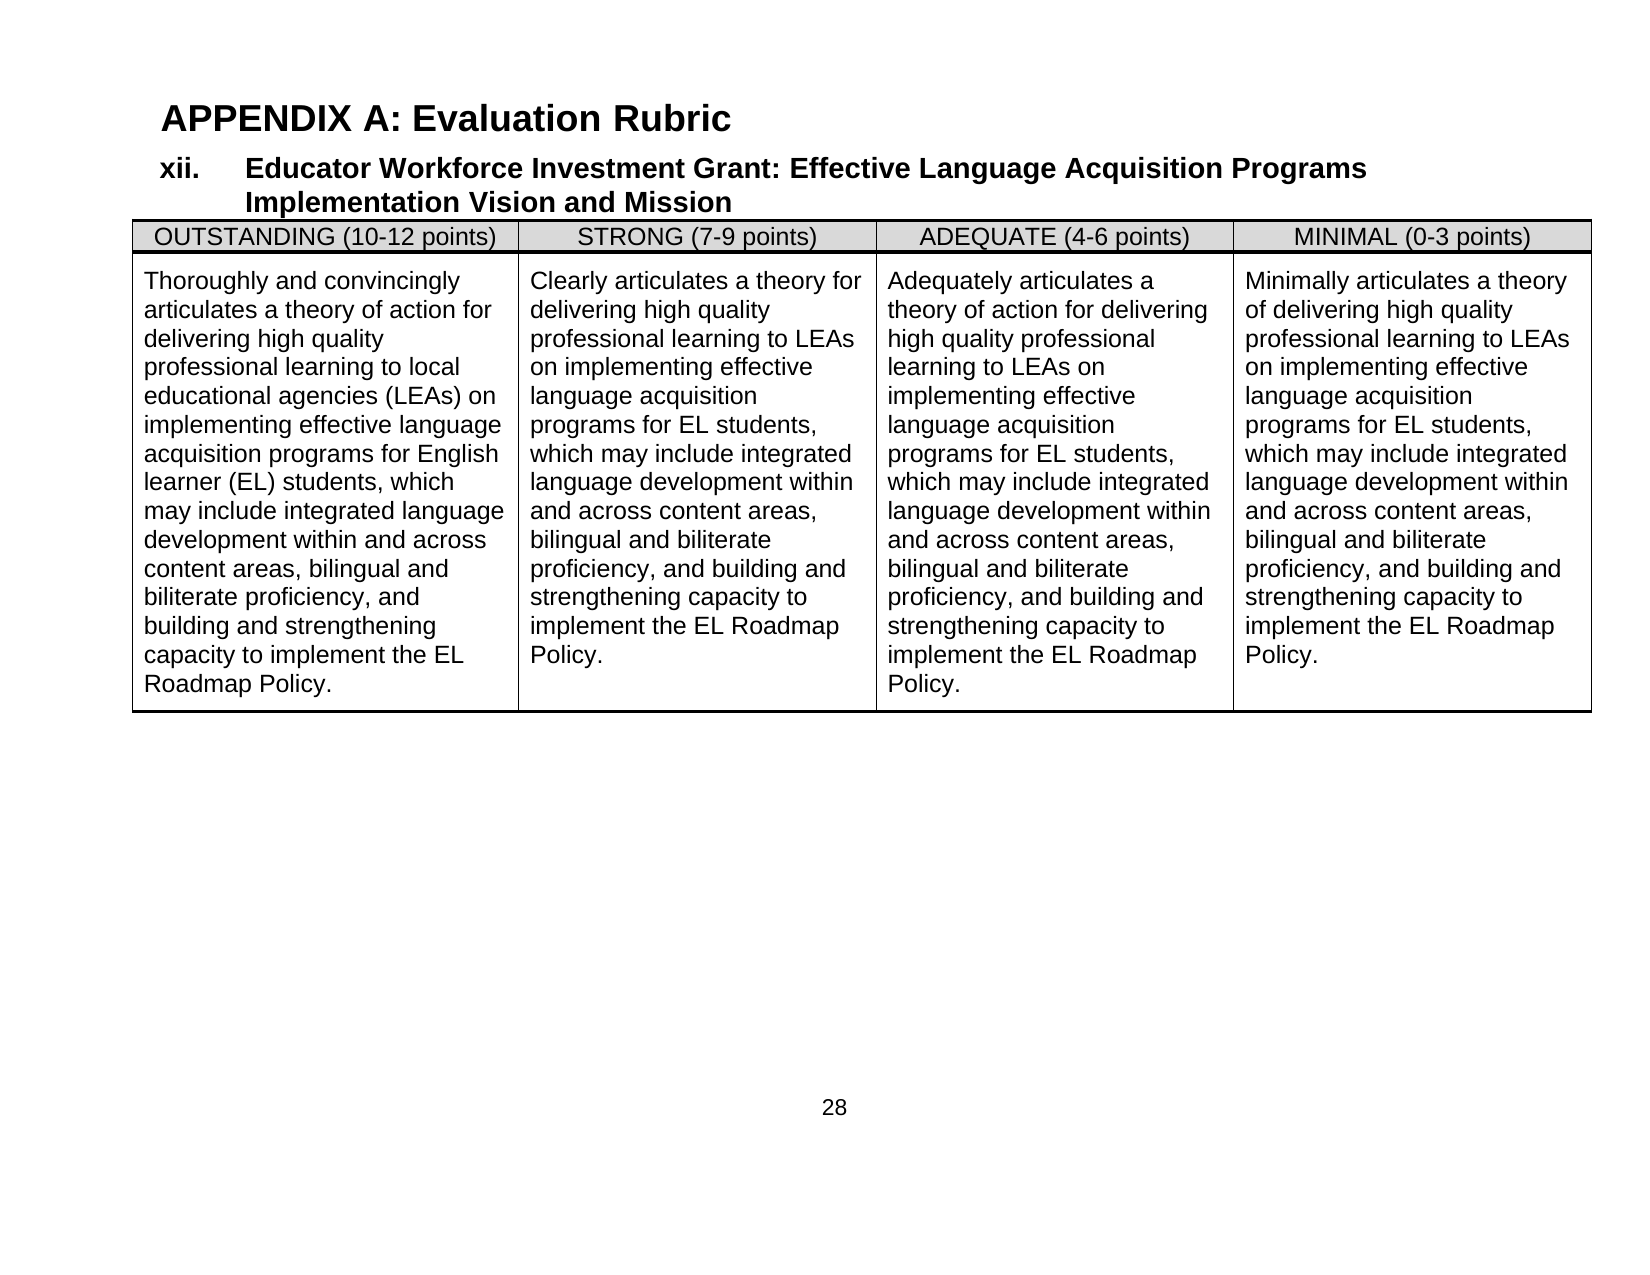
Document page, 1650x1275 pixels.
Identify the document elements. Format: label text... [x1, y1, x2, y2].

table_header MINIMAL (0-3 points) [1234, 222, 1591, 250]
table_cell Clearly articulates a theory for delivering high quality professional learning to LEAs on implementing effective language acquisition programs for EL students, which may include integrated language development within and across content areas, bilingual and biliterate proficiency, and building and strengthening capacity to implement the EL Roadmap Policy. [519, 254, 876, 710]
table_cell Thoroughly and convincingly articulates a theory of action for delivering high quality professional learning to local educational agencies (LEAs) on implementing effective language acquisition programs for English learner (EL) students, which may include integrated language development within and across content areas, bilingual and biliterate proficiency, and building and strengthening capacity to implement the EL Roadmap Policy. [133, 254, 518, 710]
table_cell Minimally articulates a theory of delivering high quality professional learning to LEAs on implementing effective language acquisition programs for EL students, which may include integrated language development within and across content areas, bilingual and biliterate proficiency, and building and strengthening capacity to implement the EL Roadmap Policy. [1234, 254, 1591, 710]
table_header OUTSTANDING (10-12 points) [133, 222, 518, 250]
table_header ADEQUATE (4-6 points) [877, 222, 1233, 250]
table_header STRONG (7-9 points) [519, 222, 876, 250]
table_cell Adequately articulates a theory of action for delivering high quality professional learning to LEAs on implementing effective language acquisition programs for EL students, which may include integrated language development within and across content areas, bilingual and biliterate proficiency, and building and strengthening capacity to implement the EL Roadmap Policy. [877, 254, 1233, 710]
subtitle APPENDIX A: Evaluation Rubric [160, 96, 1508, 139]
subtitle Educator Workforce Investment Grant: Effective Language Acquisition Programs Implementation Vision and Mission [200, 151, 1508, 218]
